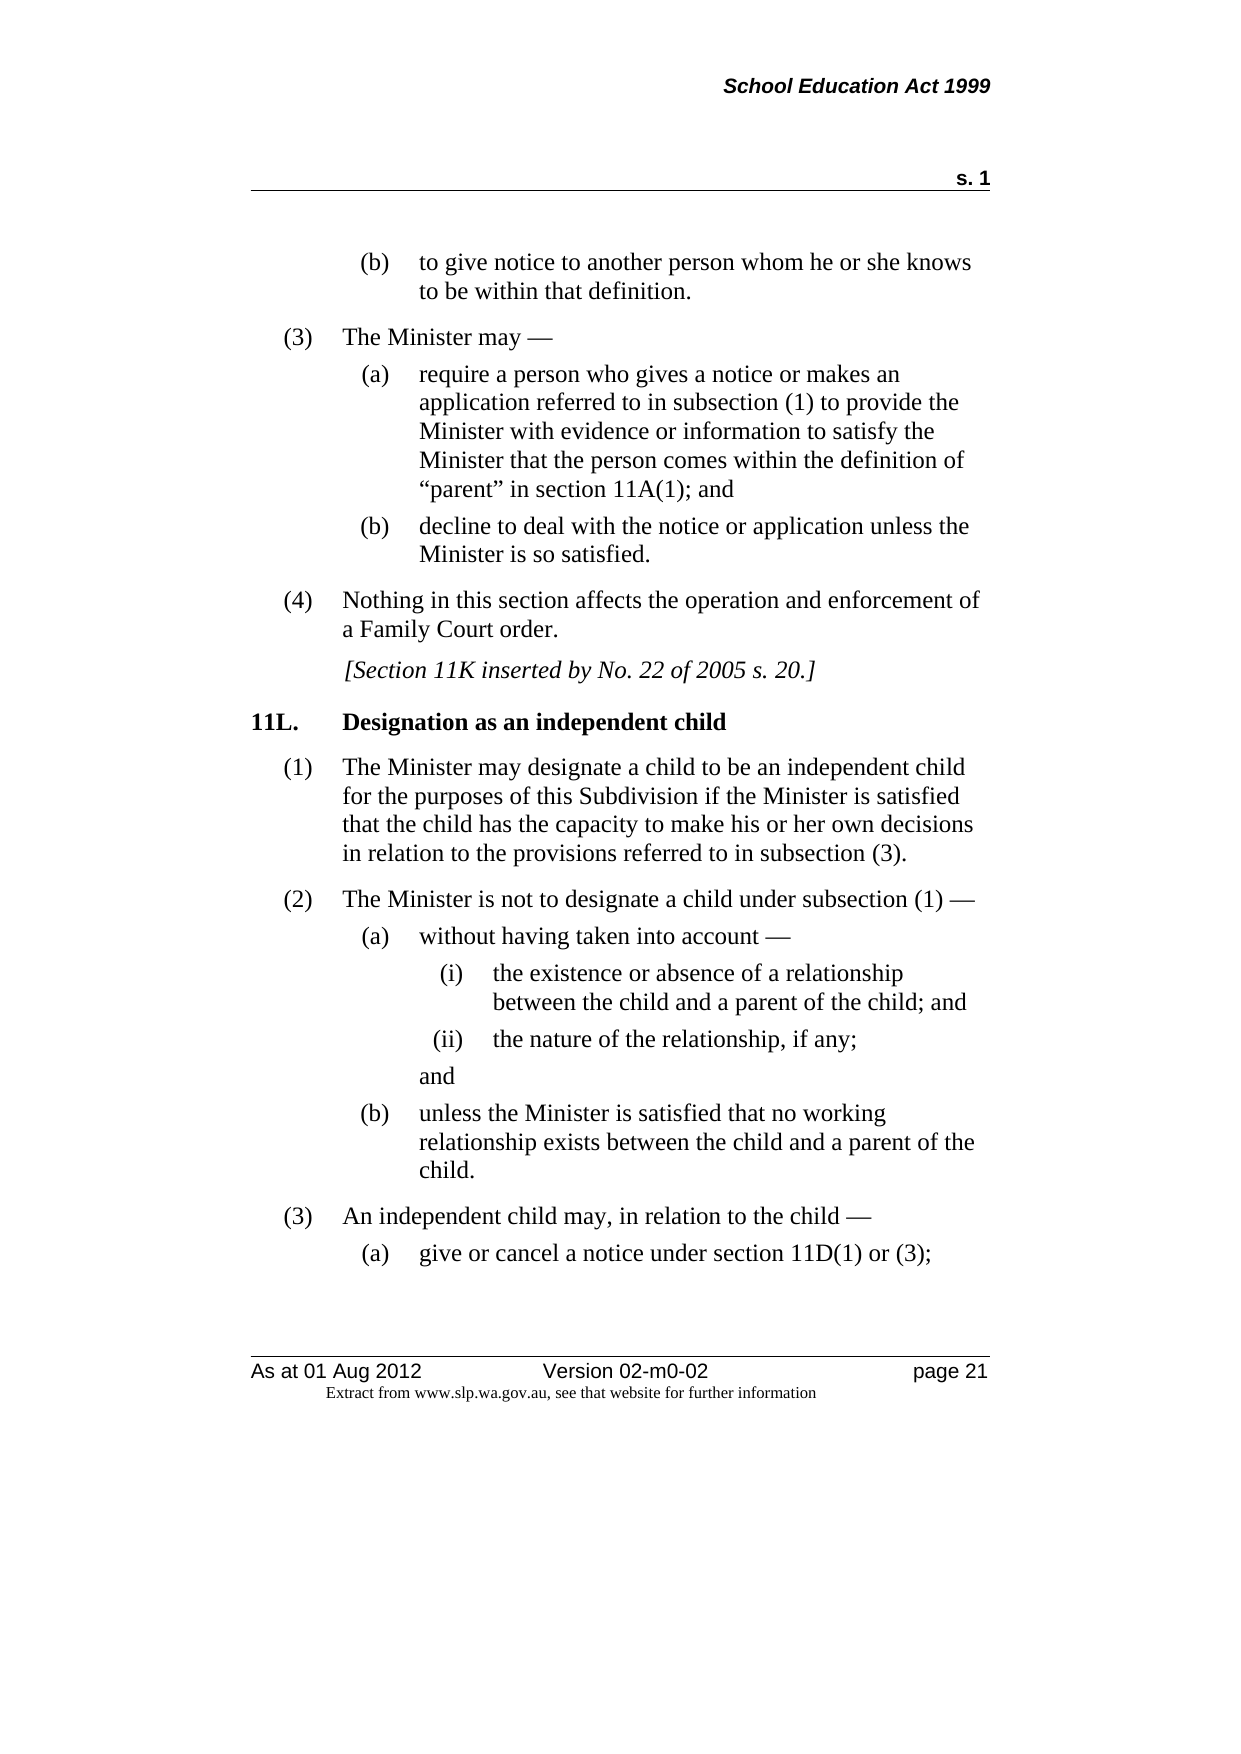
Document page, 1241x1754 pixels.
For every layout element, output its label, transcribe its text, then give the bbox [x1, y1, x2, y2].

subtitle 11L. Designation as an independent child [251, 707, 990, 735]
text and [251, 1061, 990, 1089]
text (2) The Minister is not to designate a child under subsection (1) — [251, 884, 990, 912]
text (a) require a person who gives a notice or makes an application referred to in subsection (1) to provide the Minister with evidence or information to satisfy the Minister that the person comes within the definition of “parent” in section 11A(1); and [251, 359, 990, 502]
text (b) unless the Minister is satisfied that no working relationship exists between the child and a parent of the child. [251, 1098, 990, 1184]
text [Section 11K inserted by No. 22 of 2005 s. 20.] [251, 655, 990, 684]
text (b) to give notice to another person whom he or she knows to be within that definition. [251, 247, 990, 305]
text (b) decline to deal with the notice or application unless the Minister is so satisfied. [251, 511, 990, 568]
text (a) without having taken into account — [251, 921, 990, 949]
text (4) Nothing in this section affects the operation and enforcement of a Family Court order. [251, 585, 990, 642]
text (a) give or cancel a notice under section 11D(1) or (3); [251, 1238, 990, 1267]
text (3) The Minister may — [251, 322, 990, 350]
text (1) The Minister may designate a child to be an independent child for the purposes of this Subdivision if the Minister is satisfied that the child has the capacity to make his or her own decisions in relation to the provisions referred to in subsection (3). [251, 752, 990, 867]
text (i) the existence or absence of a relationship between the child and a parent of the child; and [251, 958, 990, 1015]
text (ii) the nature of the relationship, if any; [251, 1024, 990, 1052]
text (3) An independent child may, in relation to the child — [251, 1201, 990, 1229]
